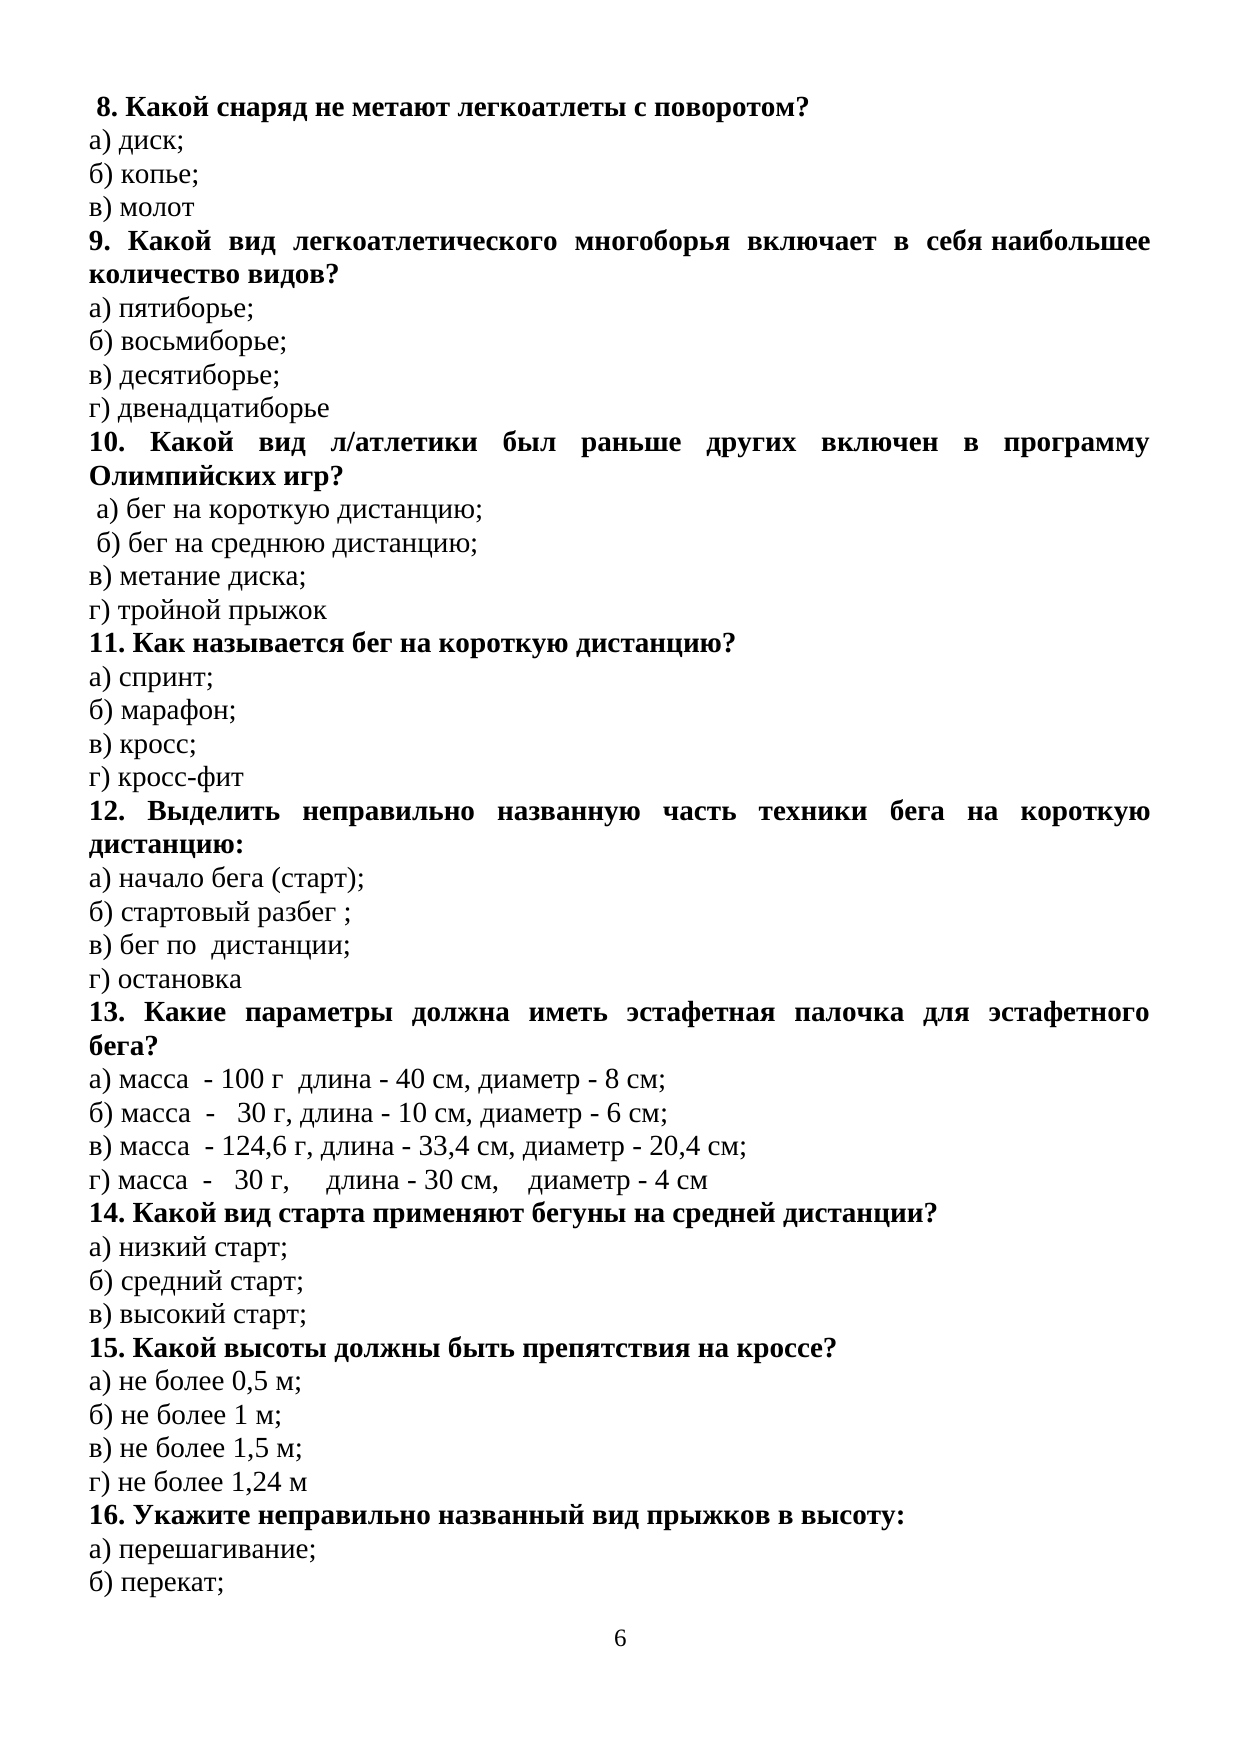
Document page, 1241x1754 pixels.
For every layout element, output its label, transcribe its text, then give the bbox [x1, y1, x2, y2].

text в) высокий старт; [89, 1296, 1152, 1330]
text в) бег по дистанции; [89, 927, 1152, 961]
text а) начало бега (старт); [89, 860, 1152, 894]
text 16. Укажите неправильно названный вид прыжков в высоту: [89, 1497, 1152, 1531]
text а) масса - 100 г длина - 40 см, диаметр - 8 см; [89, 1061, 1152, 1095]
text б) марафон; [89, 692, 1152, 726]
text г) тройной прыжок [89, 592, 1152, 625]
text в) кросс; [89, 726, 1152, 759]
text а) пятиборье; [89, 290, 1152, 323]
text б) средний старт; [89, 1263, 1152, 1296]
text б) бег на среднюю дистанцию; [89, 525, 1152, 558]
text 13. Какие параметры должна иметь эстафетная палочка для эстафетного бега? [89, 994, 1152, 1061]
text 8. Какой снаряд не метают легкоатлеты с поворотом? [89, 89, 1152, 122]
text в) не более 1,5 м; [89, 1430, 1152, 1464]
text в) десятиборье; [89, 357, 1152, 391]
text б) перекат; [89, 1564, 1152, 1598]
text г) двенадцатиборье [89, 391, 1152, 424]
text г) кросс-фит [89, 759, 1152, 793]
text б) масса - 30 г, длина - 10 см, диаметр - 6 см; [89, 1095, 1152, 1128]
text б) не более 1 м; [89, 1397, 1152, 1430]
text в) метание диска; [89, 558, 1152, 592]
text а) спринт; [89, 659, 1152, 692]
text 10. Какой вид л/атлетики был раньше других включен в программу Олимпийских игр? [89, 424, 1152, 491]
text г) масса - 30 г, длина - 30 см, диаметр - 4 см [89, 1162, 1152, 1196]
text 11. Как называется бег на короткую дистанцию? [89, 625, 1152, 659]
text а) не более 0,5 м; [89, 1363, 1152, 1397]
text 12. Выделить неправильно названную часть техники бега на короткую дистанцию: [89, 793, 1152, 860]
text б) восьмиборье; [89, 323, 1152, 357]
text 9. Какой вид легкоатлетического многоборья включает в себя наибольшее количество видов? [89, 223, 1152, 290]
text 14. Какой вид старта применяют бегуны на средней дистанции? [89, 1196, 1152, 1229]
text г) остановка [89, 961, 1152, 994]
text а) низкий старт; [89, 1229, 1152, 1263]
text а) диск; [89, 122, 1152, 156]
text а) перешагивание; [89, 1531, 1152, 1564]
text б) стартовый разбег ; [89, 894, 1152, 927]
text б) копье; [89, 156, 1152, 189]
text а) бег на короткую дистанцию; [89, 491, 1152, 525]
text г) не более 1,24 м [89, 1464, 1152, 1497]
text 15. Какой высоты должны быть препятствия на кроссе? [89, 1330, 1152, 1363]
text в) молот [89, 189, 1152, 223]
text в) масса - 124,6 г, длина - 33,4 см, диаметр - 20,4 см; [89, 1128, 1152, 1162]
